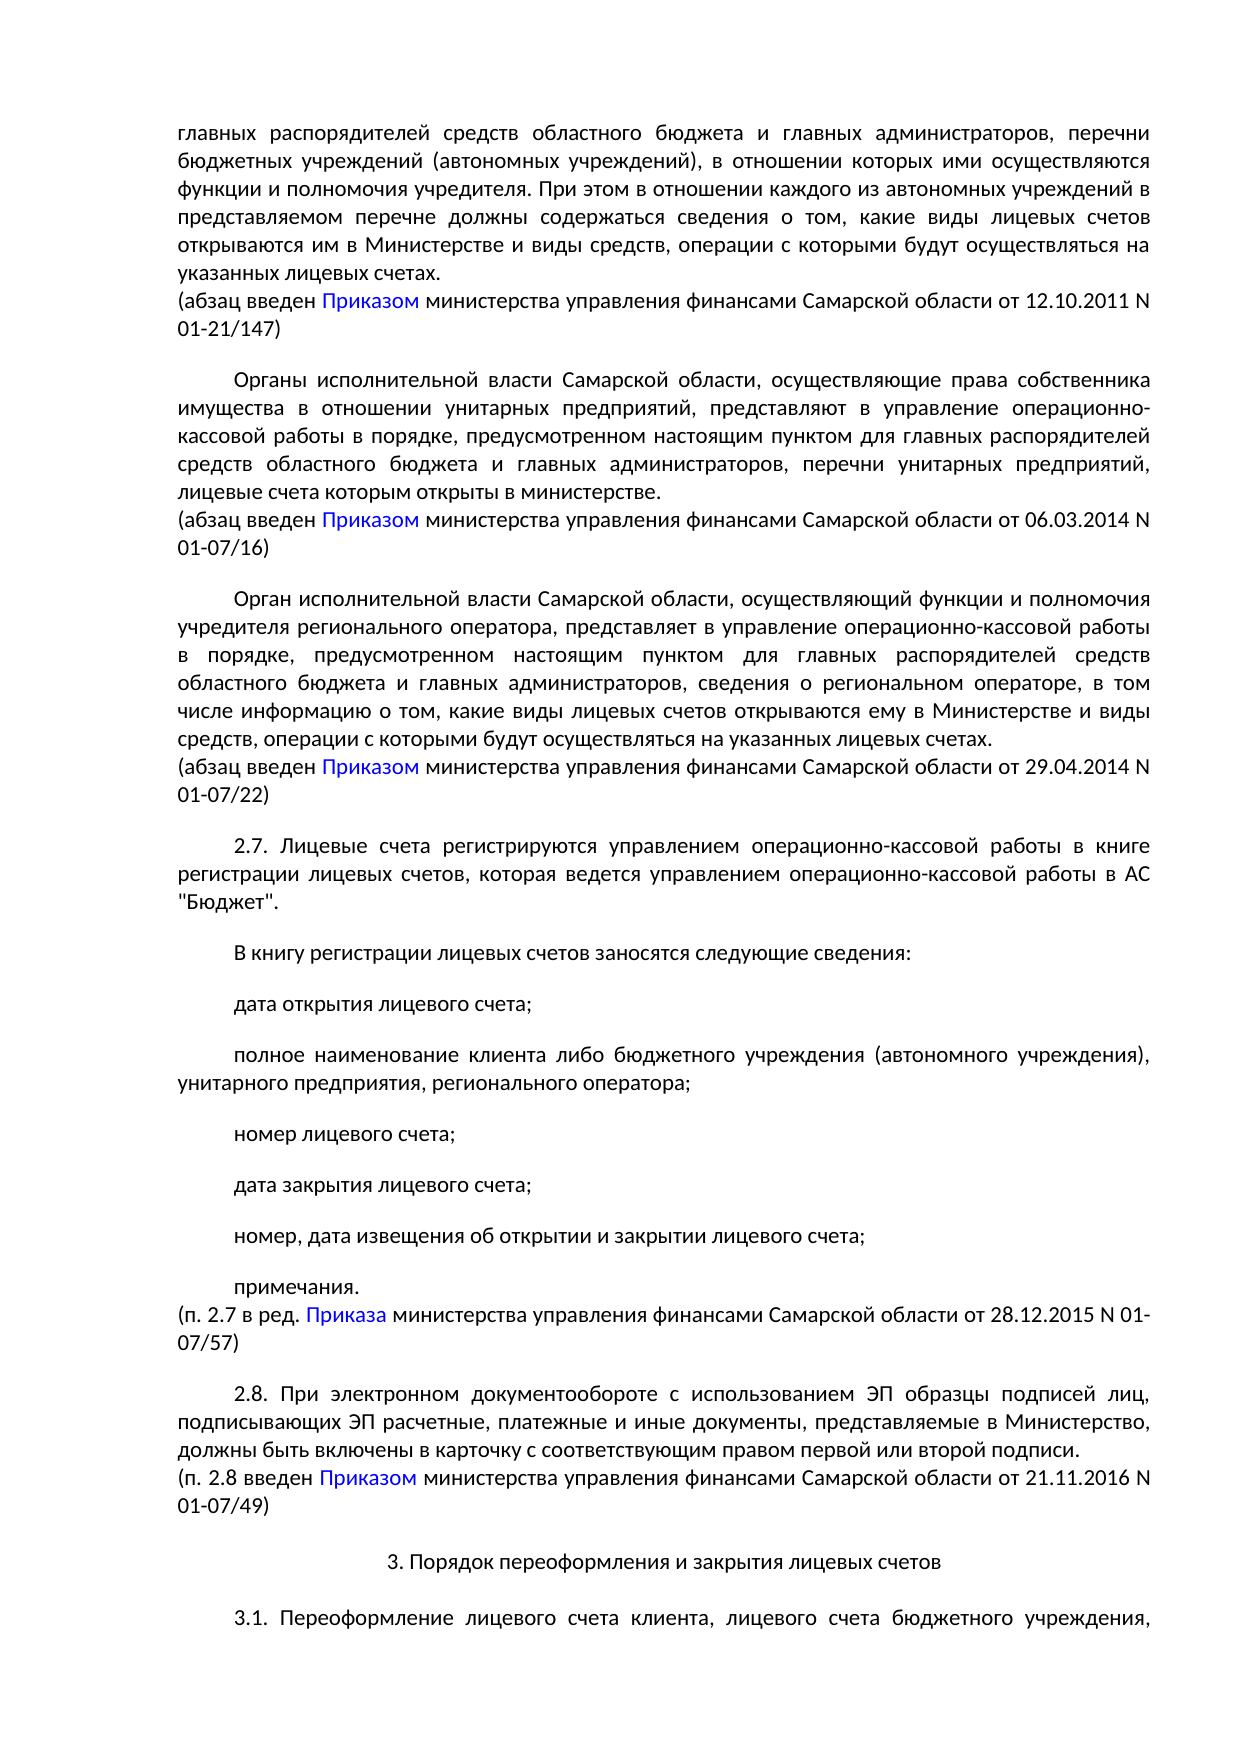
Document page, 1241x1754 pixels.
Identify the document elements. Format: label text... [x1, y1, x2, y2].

text номер, дата извещения об открытии и закрытии лицевого счета; [177, 1221, 1152, 1249]
text В книгу регистрации лицевых счетов заносятся следующие сведения: [177, 938, 1152, 966]
text 2.8. При электронном документообороте с использованием ЭП образцы подписей лиц, подписывающих ЭП расчетные, платежные и иные документы, представляемые в Министерство, должны быть включены в карточку с соответствующим правом первой или второй подписи. [177, 1379, 1152, 1463]
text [177, 118, 1152, 286]
text дата открытия лицевого счета; [177, 989, 1152, 1017]
text номер лицевого счета; [177, 1119, 1152, 1147]
text Органы исполнительной власти Самарской области, осуществляющие права собственника имущества в отношении унитарных предприятий, представляют в управление операционно-кассовой работы в порядке, предусмотренном настоящим пунктом для главных распорядителей средств областного бюджета и главных администраторов, перечни унитарных предприятий, лицевые счета которым открыты в министерстве. [177, 365, 1152, 505]
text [177, 1603, 1152, 1631]
text полное наименование клиента либо бюджетного учреждения (автономного учреждения), унитарного предприятия, регионального оператора; [177, 1040, 1152, 1096]
text (абзац введен Приказом министерства управления финансами Самарской области от 06.03.2014 N 01-07/16) [177, 505, 1152, 561]
text (абзац введен Приказом министерства управления финансами Самарской области от 12.10.2011 N 01-21/147) [177, 286, 1152, 342]
text 3. Порядок переоформления и закрытия лицевых счетов [177, 1547, 1152, 1575]
text Орган исполнительной власти Самарской области, осуществляющий функции и полномочия учредителя регионального оператора, представляет в управление операционно-кассовой работы в порядке, предусмотренном настоящим пунктом для главных распорядителей средств областного бюджета и главных администраторов, сведения о региональном операторе, в том числе информацию о том, какие виды лицевых счетов открываются ему в Министерстве и виды средств, операции с которыми будут осуществляться на указанных лицевых счетах. [177, 584, 1152, 752]
text 2.7. Лицевые счета регистрируются управлением операционно-кассовой работы в книге регистрации лицевых счетов, которая ведется управлением операционно-кассовой работы в АС "Бюджет". [177, 831, 1152, 915]
text дата закрытия лицевого счета; [177, 1170, 1152, 1198]
text примечания. [177, 1272, 1152, 1300]
text (п. 2.7 в ред. Приказа министерства управления финансами Самарской области от 28.12.2015 N 01-07/57) [177, 1300, 1152, 1356]
text (п. 2.8 введен Приказом министерства управления финансами Самарской области от 21.11.2016 N 01-07/49) [177, 1463, 1152, 1519]
text (абзац введен Приказом министерства управления финансами Самарской области от 29.04.2014 N 01-07/22) [177, 752, 1152, 808]
